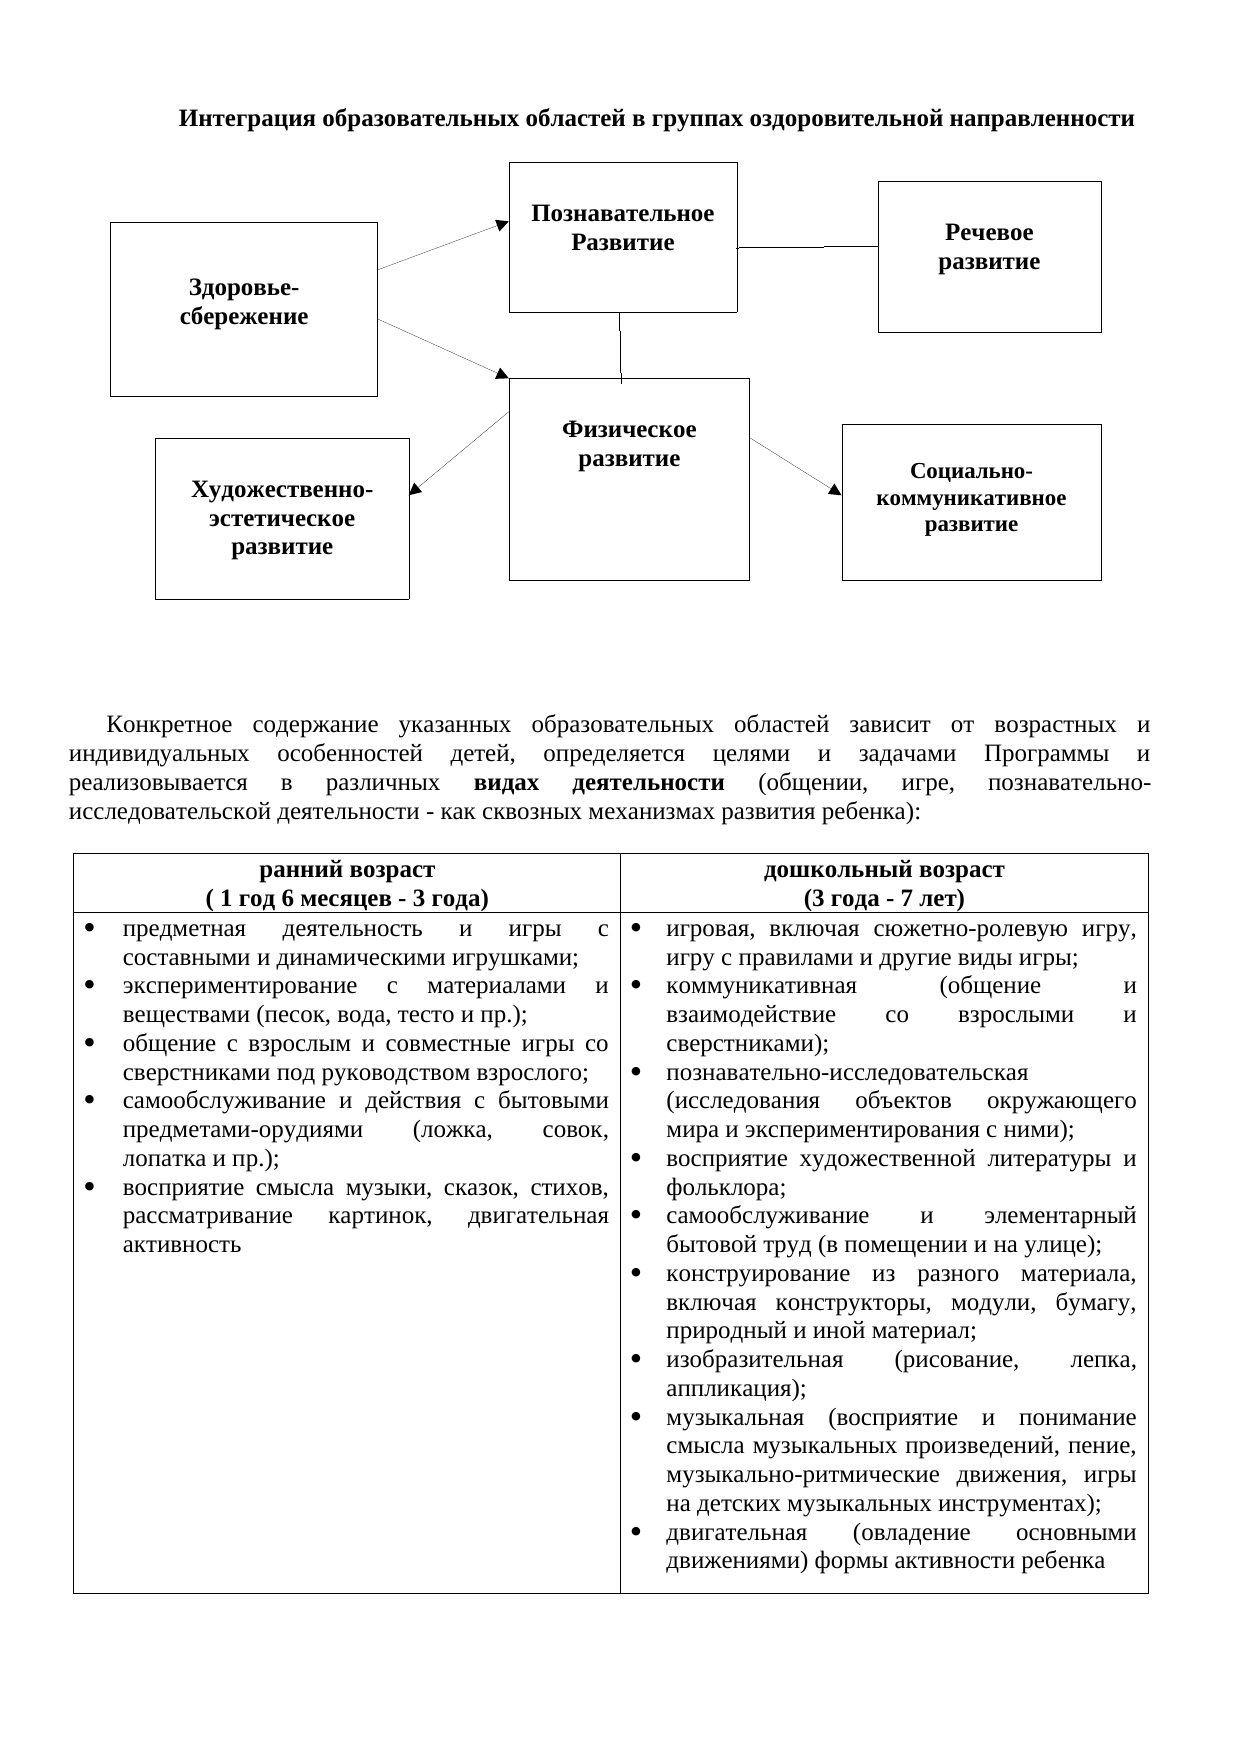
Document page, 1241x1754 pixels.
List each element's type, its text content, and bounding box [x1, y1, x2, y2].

table_header дошкольный возраст (3 года - 7 лет) [621, 854, 1148, 912]
table_header ранний возраст ( 1 год 6 месяцев - 3 года) [74, 854, 620, 912]
title Интеграция образовательных областей в группах оздоровительной направленности [162, 103, 1152, 132]
table_cell предметная деятельность и игры с составными и динамическими игрушками; экспериментирование с материалами и веществами (песок, вода, тесто и пр.); общение с взрослым и совместные игры со сверстниками под руководством взрослого; самообслуживание и действия с бытовыми предметами-орудиями (ложка, совок, лопатка и пр.); восприятие смысла музыки, сказок, стихов, рассматривание картинок, двигательная активность [74, 913, 620, 1593]
title Конкретное содержание указанных образовательных областей зависит от возрастных и индивидуальных особенностей детей, определяется целями и задачами Программы и реализовывается в различных видах деятельности (общении, игре, познавательно-исследовательской деятельности - как сквозных механизмах развития ребенка): [69, 709, 1152, 824]
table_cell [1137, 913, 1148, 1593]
